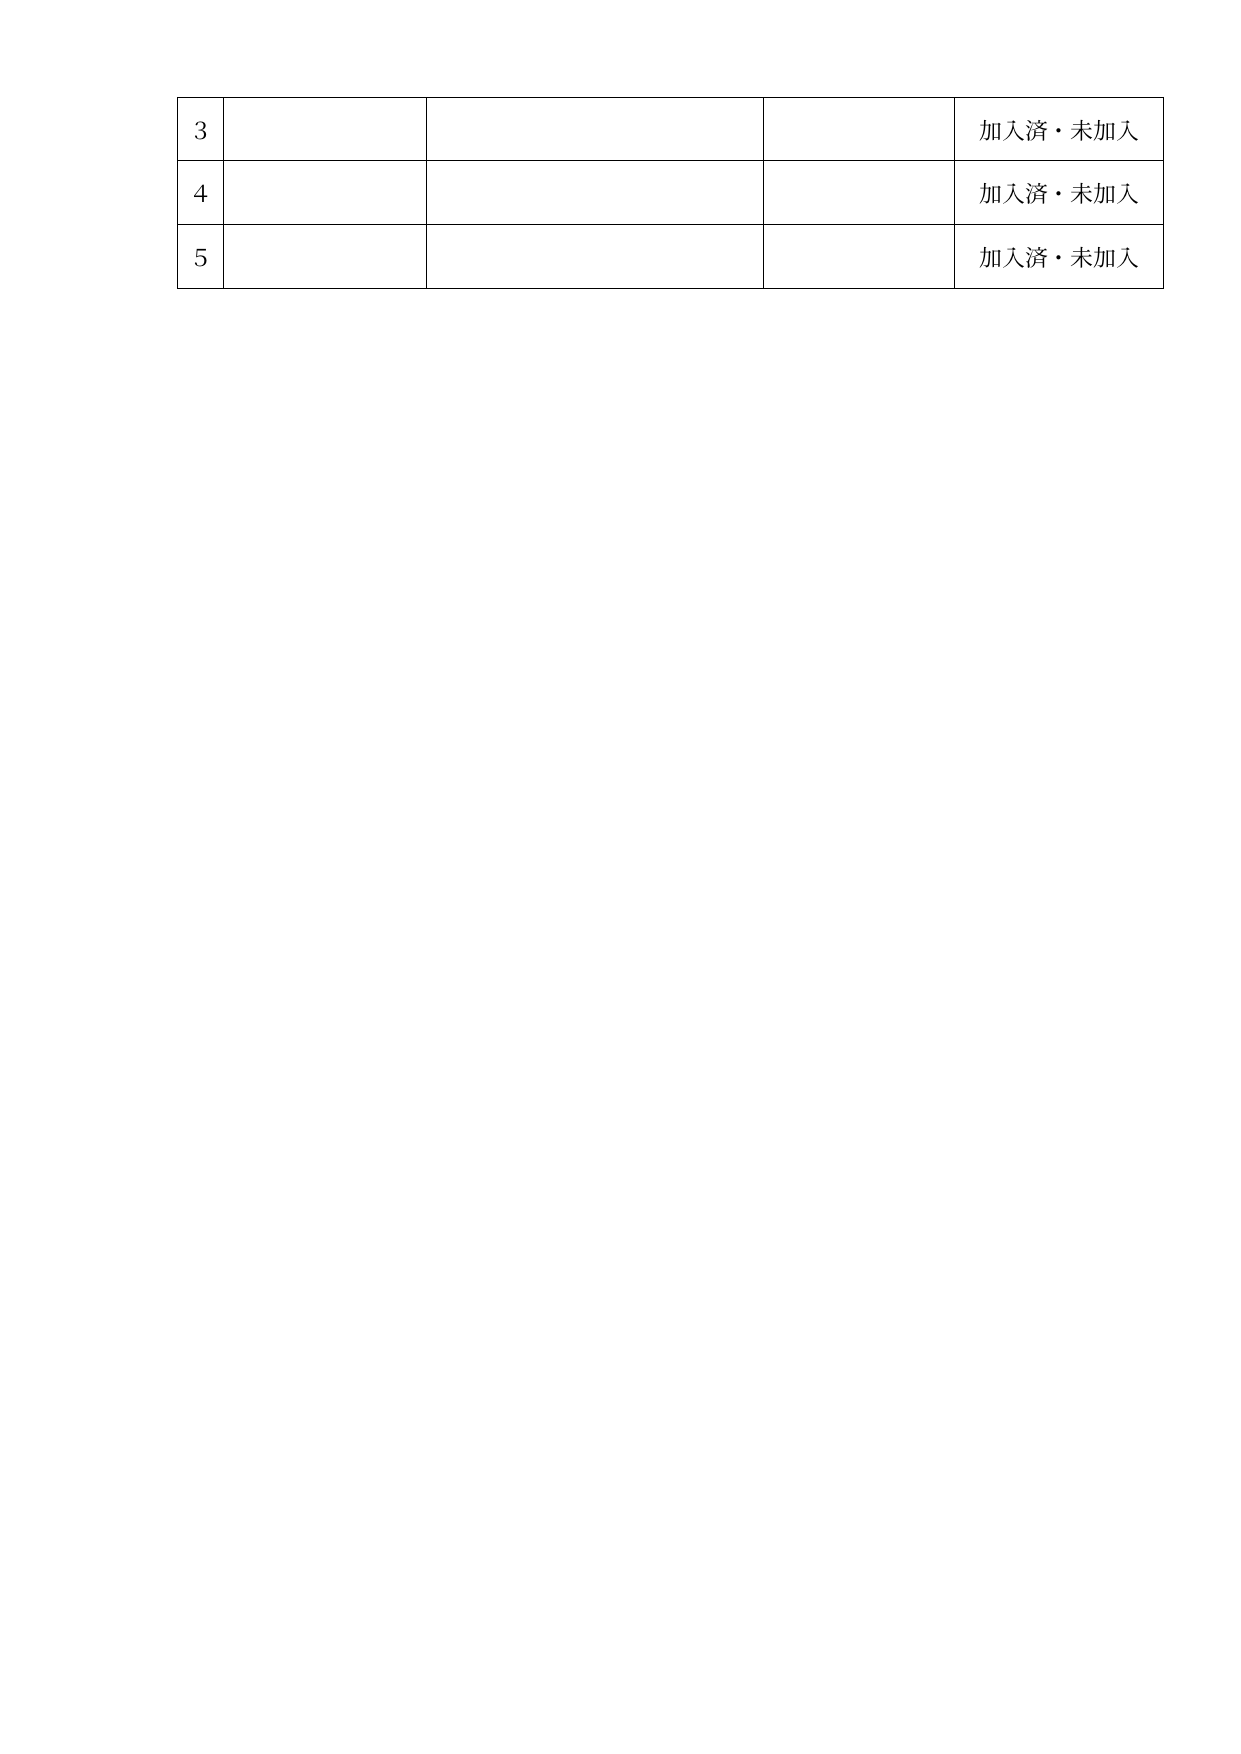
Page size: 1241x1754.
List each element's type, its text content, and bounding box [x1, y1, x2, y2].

table_cell [764, 161, 954, 224]
table_cell [764, 98, 954, 160]
table_cell [224, 98, 426, 160]
table_cell 加入済・未加入 [955, 98, 1163, 160]
table_cell [224, 225, 426, 287]
table_cell [427, 161, 763, 224]
table_cell [427, 98, 763, 160]
table_cell [224, 161, 426, 224]
table_cell 加入済・未加入 [955, 161, 1163, 224]
table_cell ４ [178, 161, 223, 224]
table_cell [427, 225, 763, 287]
table_cell ５ [178, 225, 223, 287]
table_cell [764, 225, 954, 287]
table_cell ３ [178, 98, 223, 160]
table_cell 加入済・未加入 [955, 225, 1163, 287]
